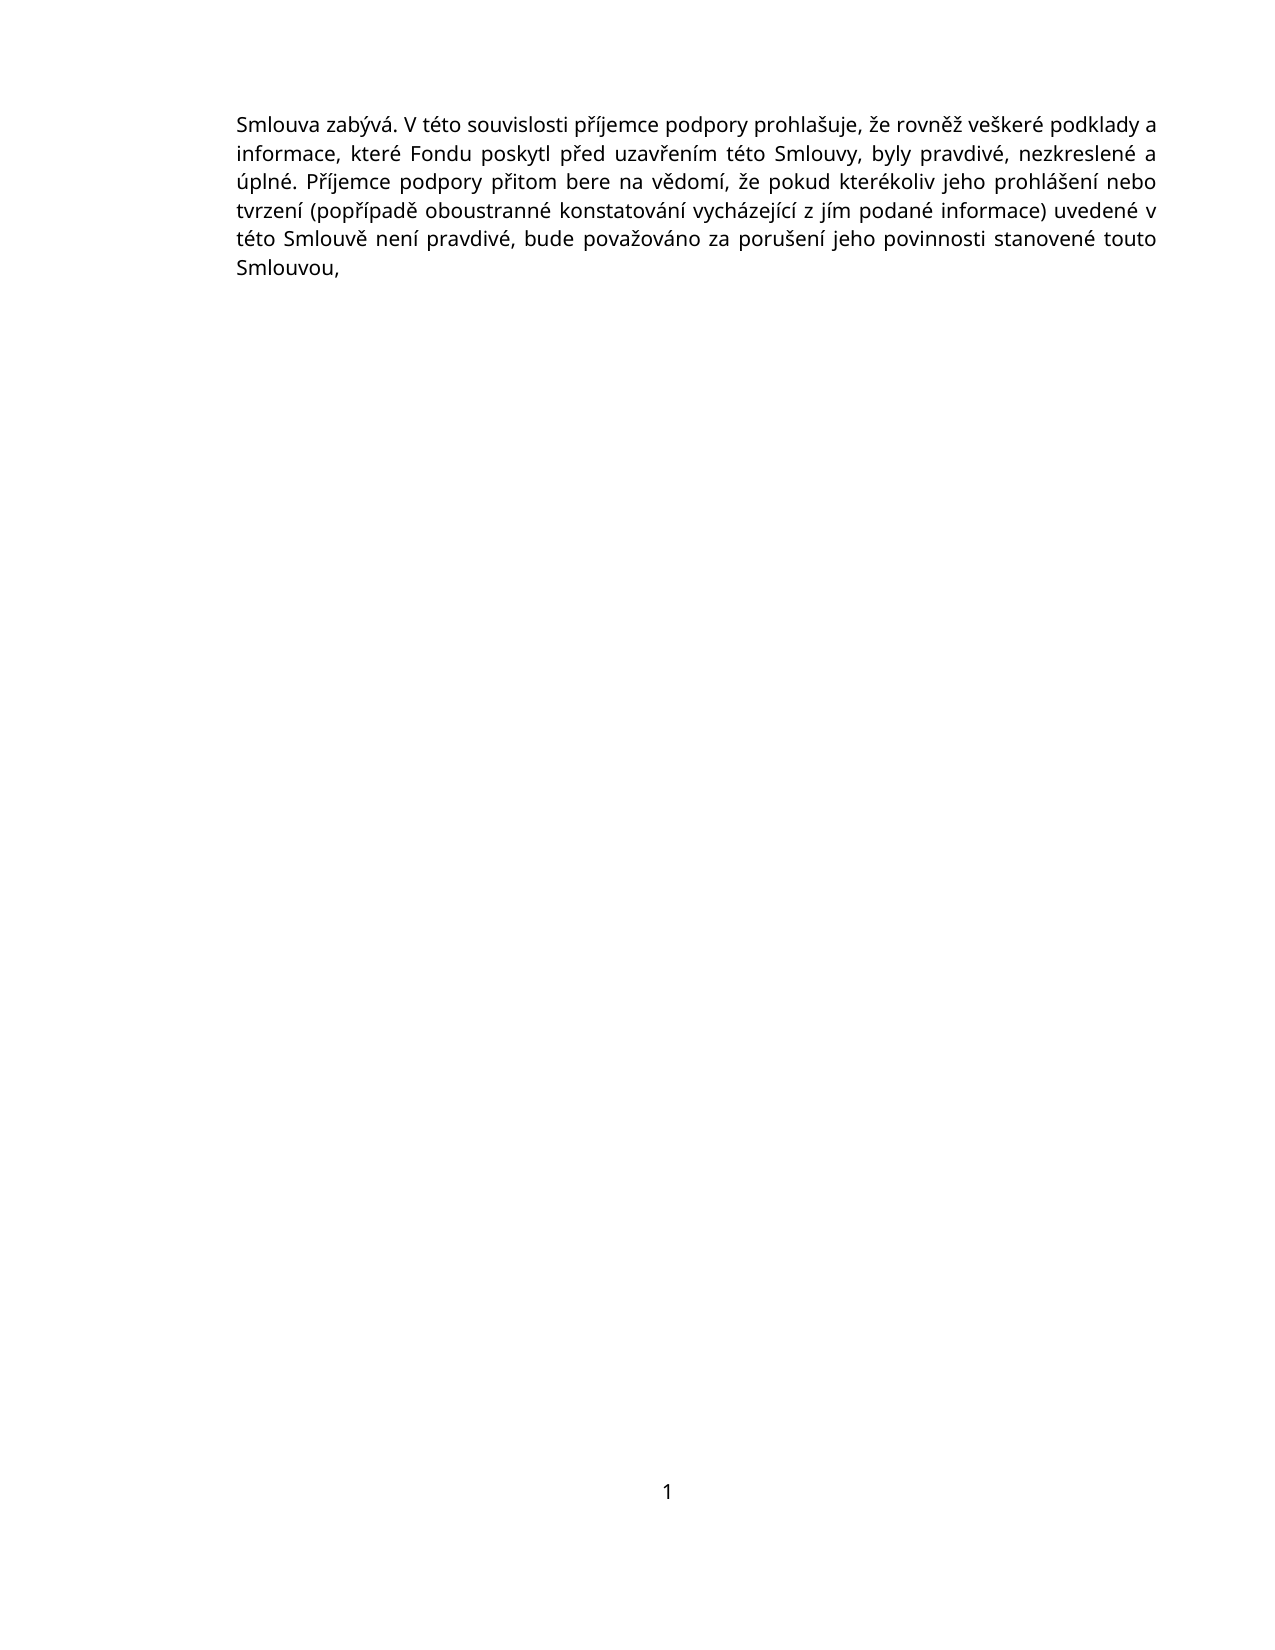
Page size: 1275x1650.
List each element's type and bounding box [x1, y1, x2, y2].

list [207, 110, 1157, 281]
